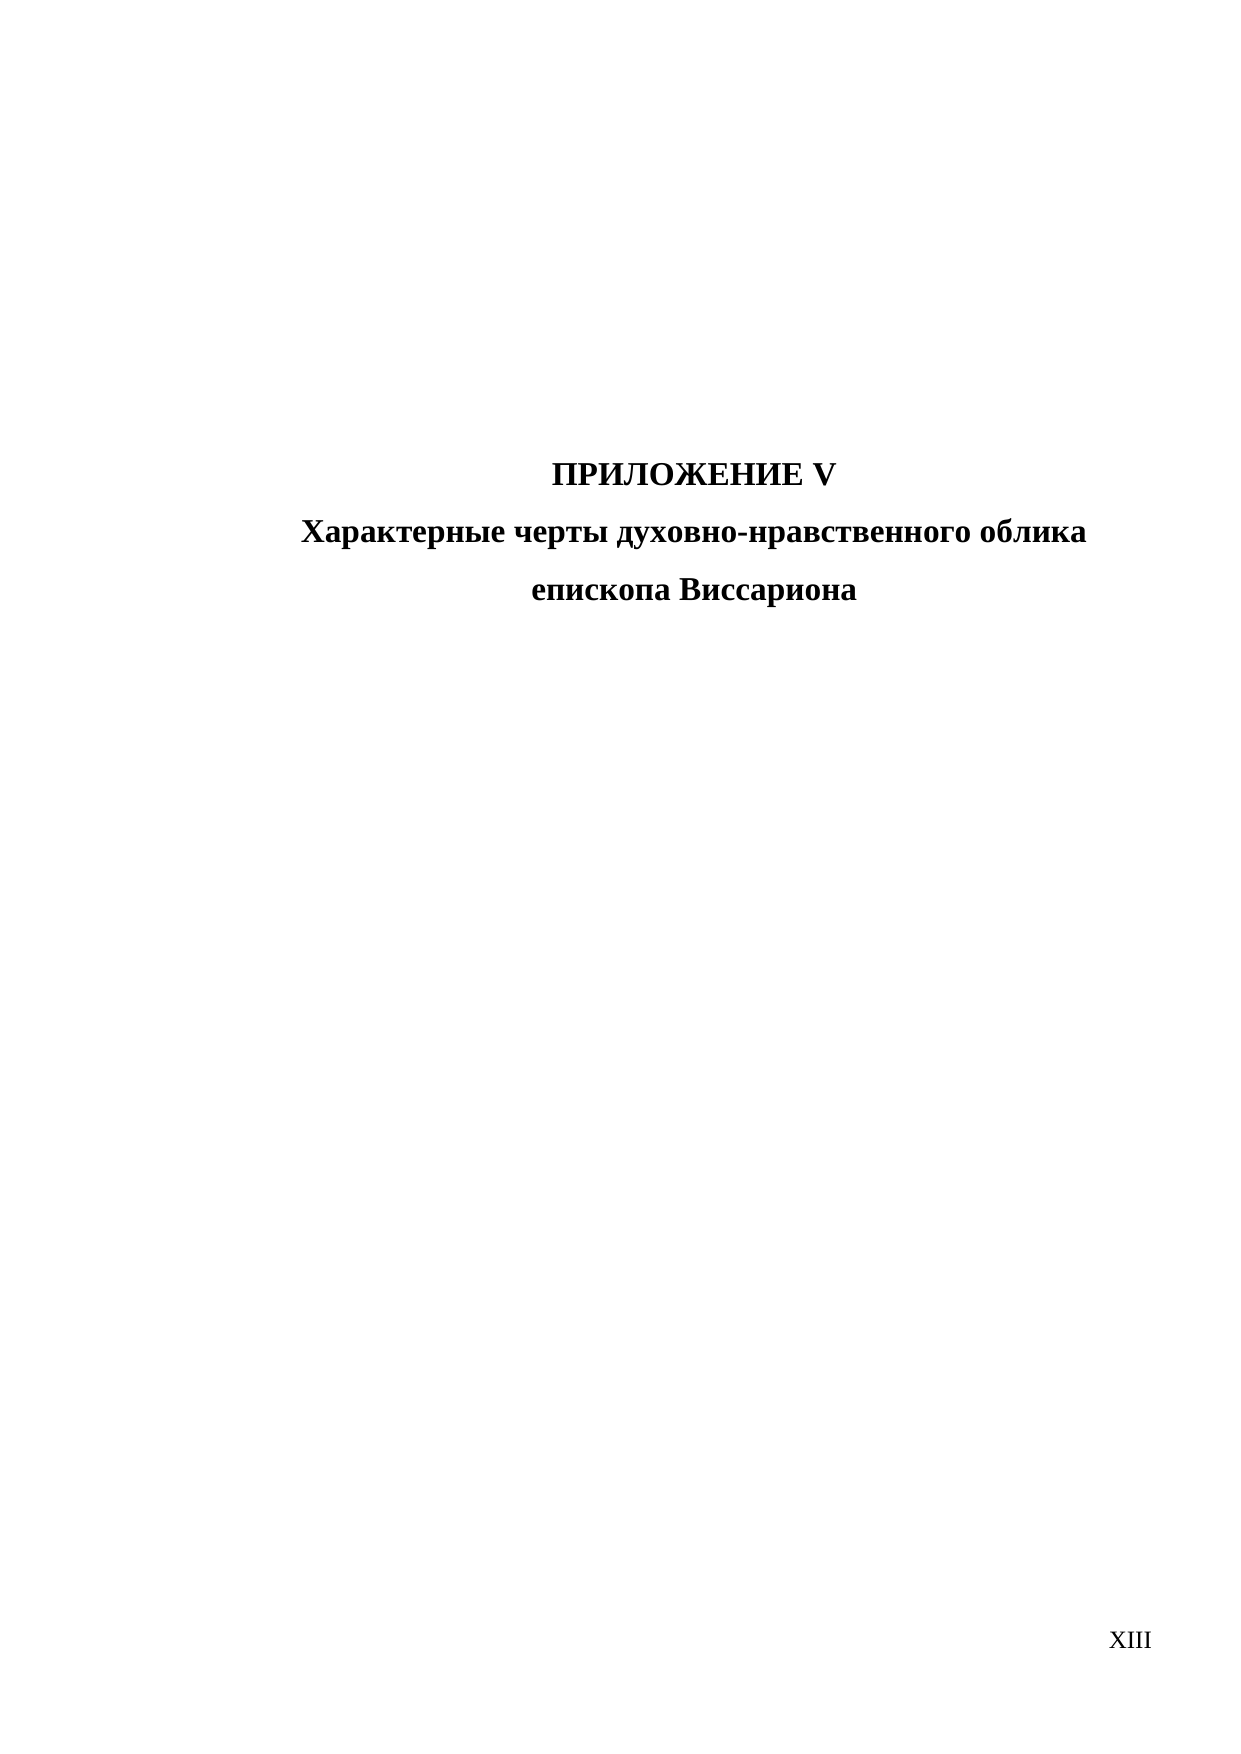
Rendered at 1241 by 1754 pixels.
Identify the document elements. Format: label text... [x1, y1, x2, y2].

text ПРИЛОЖЕНИЕ V [236, 454, 1152, 492]
text епископа Виссариона [236, 569, 1152, 607]
text Характерные черты духовно-нравственного облика [236, 511, 1152, 550]
